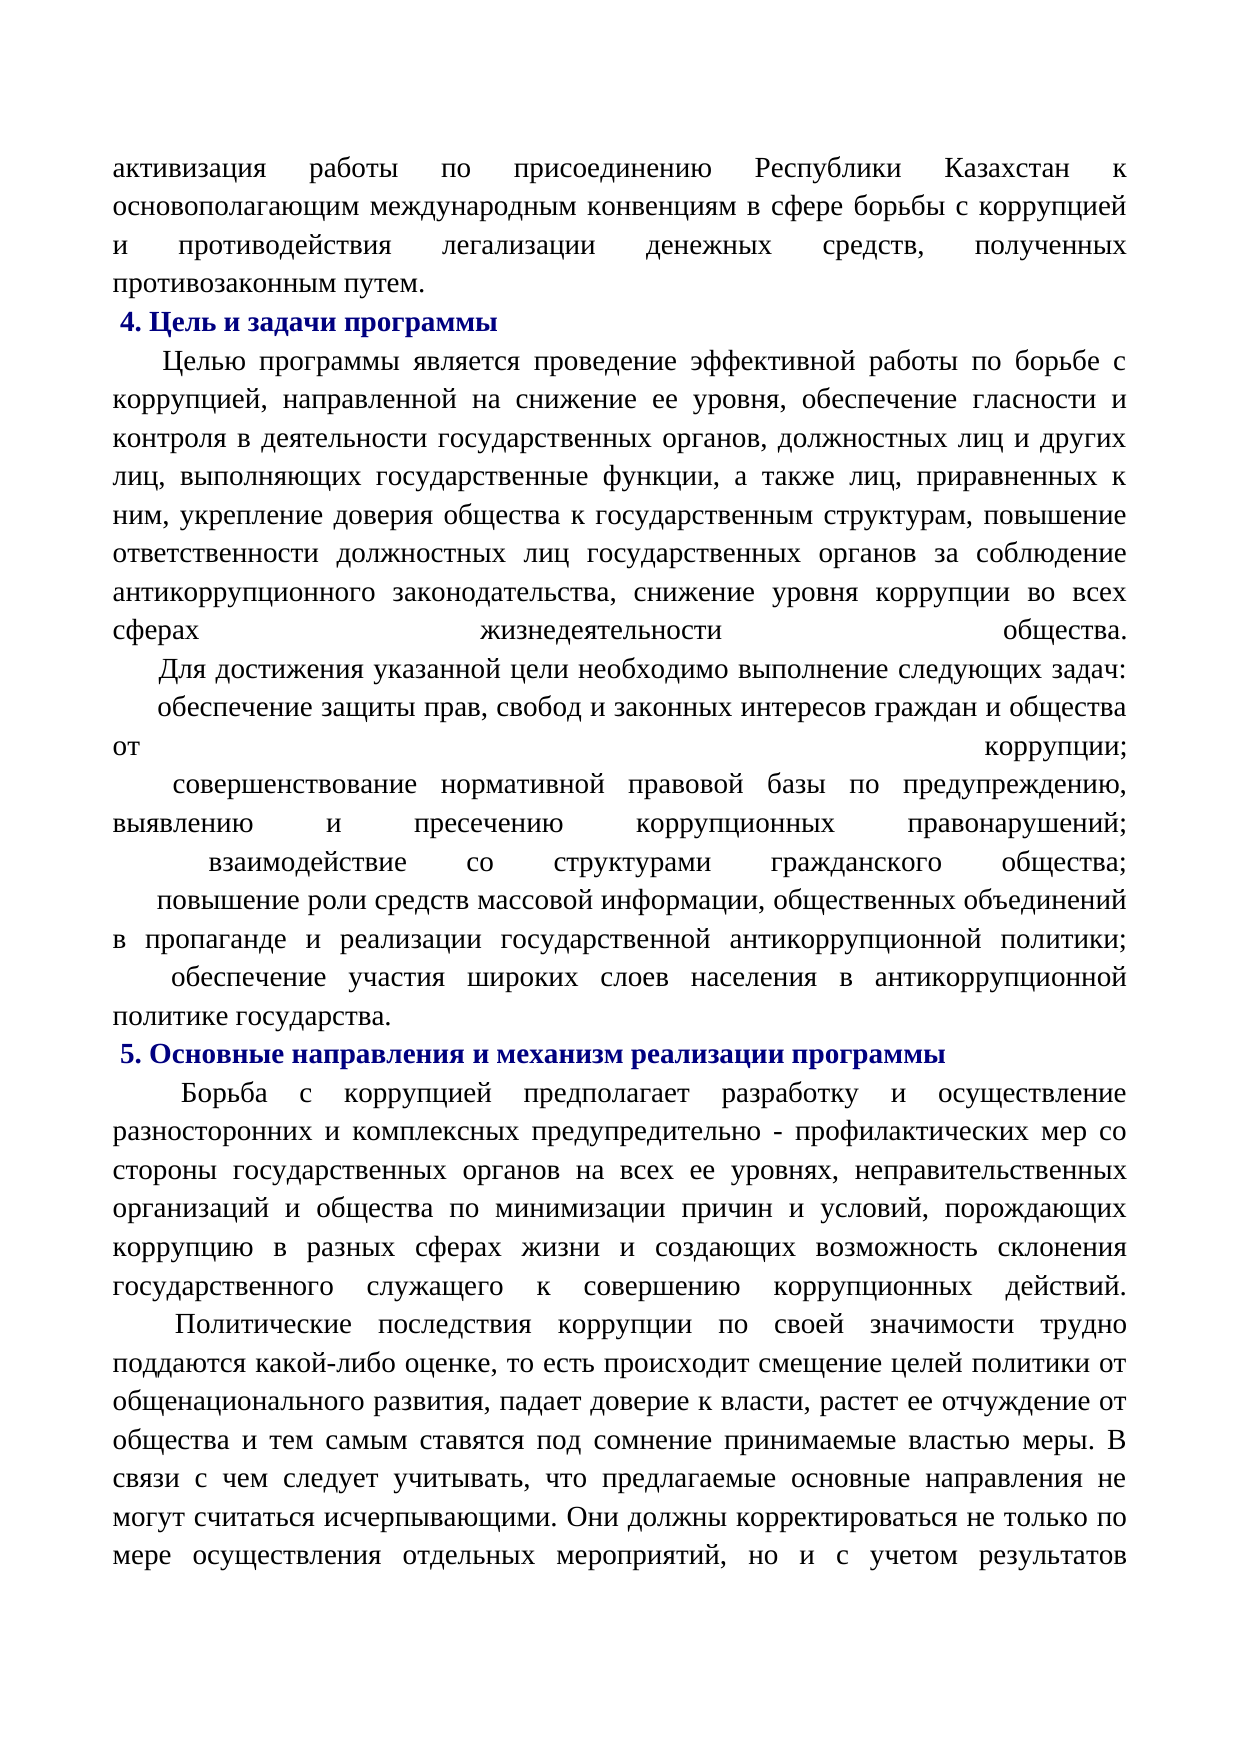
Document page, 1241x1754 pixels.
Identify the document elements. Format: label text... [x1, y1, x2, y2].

text Целью программы является проведение эффективной работы по борьбе с коррупцией, направленной на снижение ее уровня, обеспечение гласности и контроля в деятельности государственных органов, должностных лиц и других лиц, выполняющих государственные функции, а также лиц, приравненных к ним, укрепление доверия общества к государственным структурам, повышение ответственности должностных лиц государственных органов за соблюдение антикоррупционного законодательства, снижение уровня коррупции во всех сферах жизнедеятельности общества. Для достижения указанной цели необходимо выполнение следующих задач: обеспечение защиты прав, свобод и законных интересов граждан и общества от коррупции; совершенствование нормативной правовой базы по предупреждению, выявлению и пресечению коррупционных правонарушений; взаимодействие со структурами гражданского общества; повышение роли средств массовой информации, общественных объединений в пропаганде и реализации государственной антикоррупционной политики; обеспечение участия широких слоев населения в антикоррупционной политике государства. [112, 343, 1128, 1031]
text 4. Цель и задачи программы [112, 304, 1128, 338]
text 5. Основные направления и механизм реализации программы [112, 1036, 1128, 1070]
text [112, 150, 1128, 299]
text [112, 1075, 1128, 1571]
